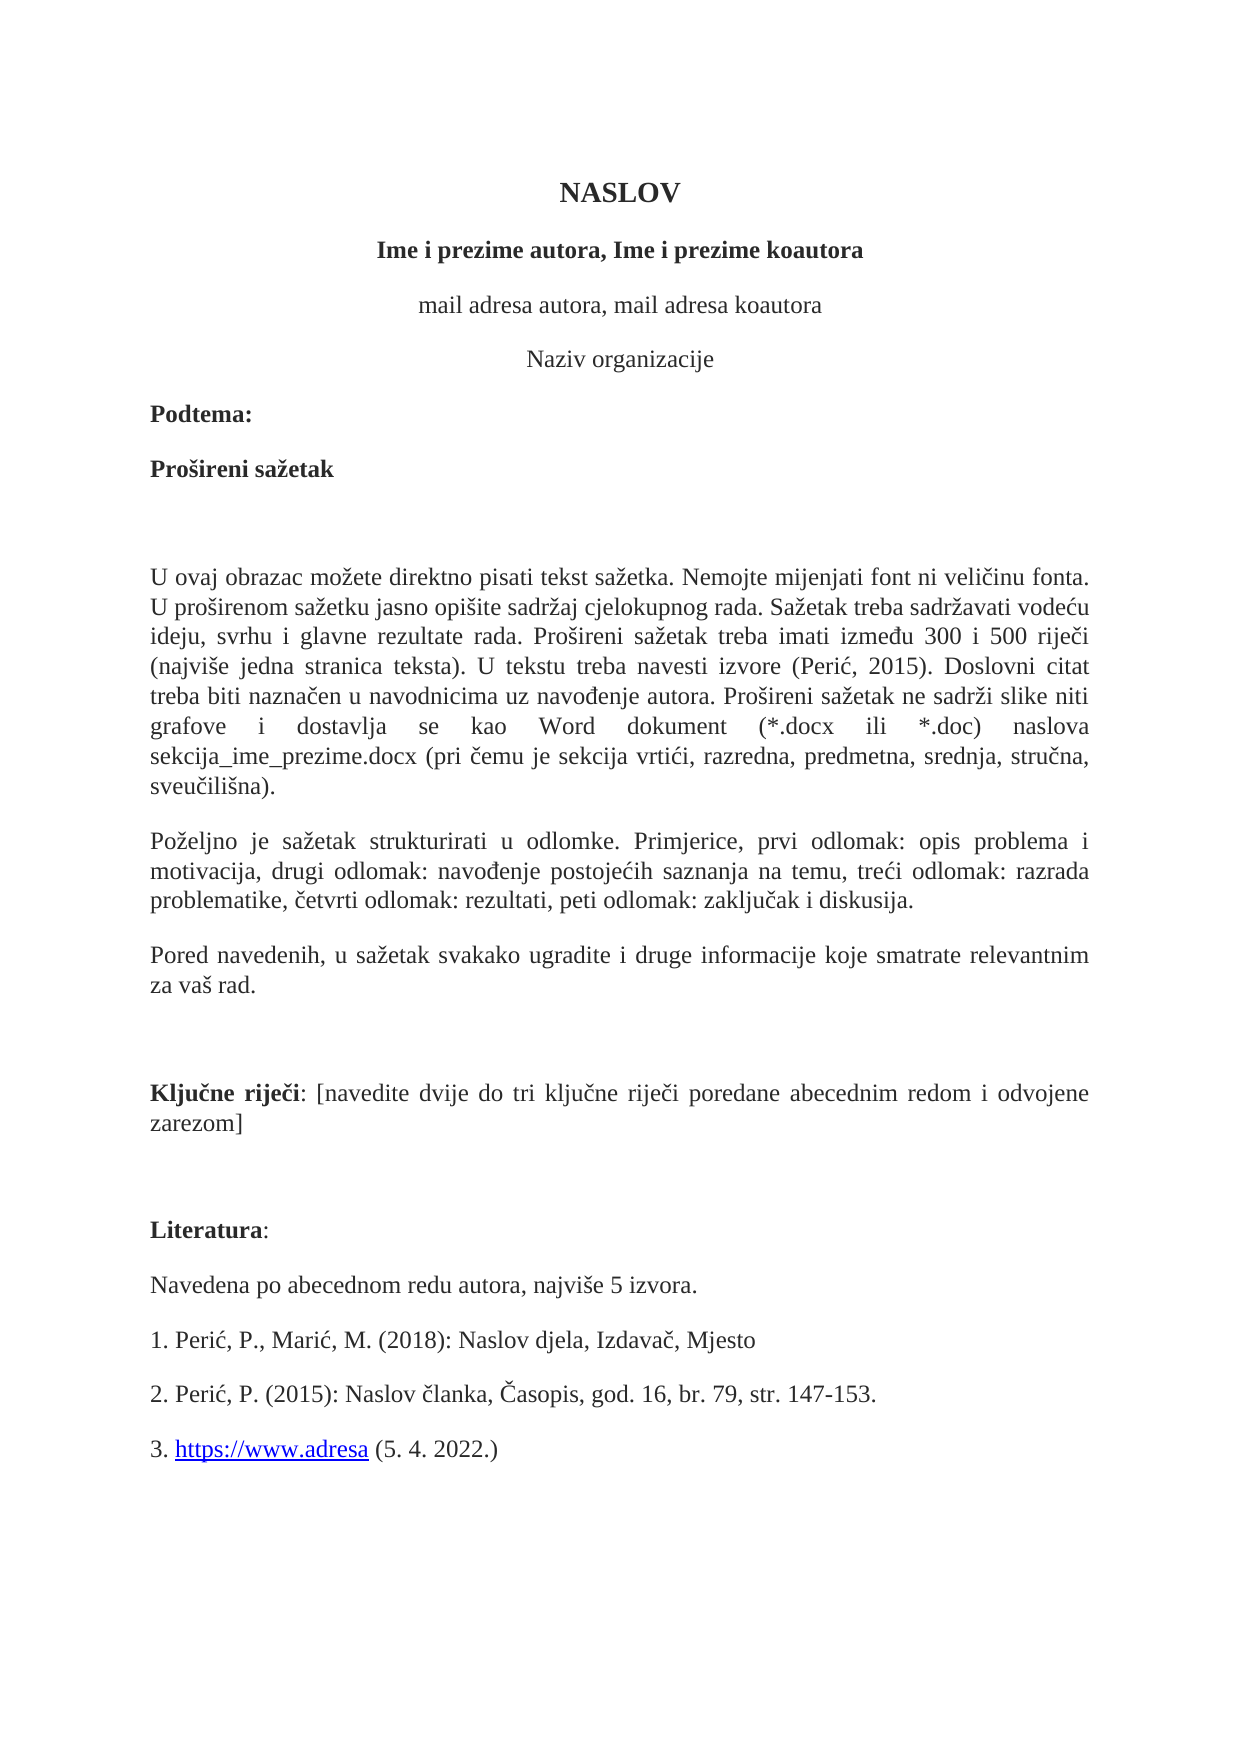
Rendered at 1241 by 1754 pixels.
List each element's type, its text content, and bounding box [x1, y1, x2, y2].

text Poželjno je sažetak strukturirati u odlomke. Primjerice, prvi odlomak: opis problema i motivacija, drugi odlomak: navođenje postojećih saznanja na temu, treći odlomak: razrada problematike, četvrti odlomak: rezultati, peti odlomak: zaključak i diskusija. [150, 826, 1090, 914]
text Podtema: [150, 399, 1090, 428]
text Naziv organizacije [150, 344, 1090, 373]
text Ime i prezime autora, Ime i prezime koautora [150, 235, 1090, 263]
text Ključne riječi: [navedite dvije do tri ključne riječi poredane abecednim redom i odvojene zarezom] [150, 1078, 1090, 1136]
text NASLOV [150, 175, 1090, 208]
text U ovaj obrazac možete direktno pisati tekst sažetka. Nemojte mijenjati font ni veličinu fonta. U proširenom sažetku jasno opišite sadržaj cjelokupnog rada. Sažetak treba sadržavati vodeću ideju, svrhu i glavne rezultate rada. Prošireni sažetak treba imati između 300 i 500 riječi (najviše jedna stranica teksta). U tekstu treba navesti izvore (Perić, 2015). Doslovni citat treba biti naznačen u navodnicima uz navođenje autora. Prošireni sažetak ne sadrži slike niti grafove i dostavlja se kao Word dokument (*.docx ili *.doc) naslova sekcija_ime_prezime.docx (pri čemu je sekcija vrtići, razredna, predmetna, srednja, stručna, sveučilišna). [150, 562, 1090, 800]
text Literatura: [150, 1215, 1090, 1244]
text 2. Perić, P. (2015): Naslov članka, Časopis, god. 16, br. 79, str. 147-153. [150, 1379, 1090, 1408]
text Pored navedenih, u sažetak svakako ugradite i druge informacije koje smatrate relevantnim za vaš rad. [150, 941, 1090, 999]
text 1. Perić, P., Marić, M. (2018): Naslov djela, Izdavač, Mjesto [150, 1325, 1090, 1353]
text Prošireni sažetak [150, 454, 1090, 483]
text mail adresa autora, mail adresa koautora [150, 290, 1090, 318]
text 3. https://www.adresa (5. 4. 2022.) [150, 1434, 1090, 1463]
text Navedena po abecednom redu autora, najviše 5 izvora. [150, 1270, 1090, 1298]
